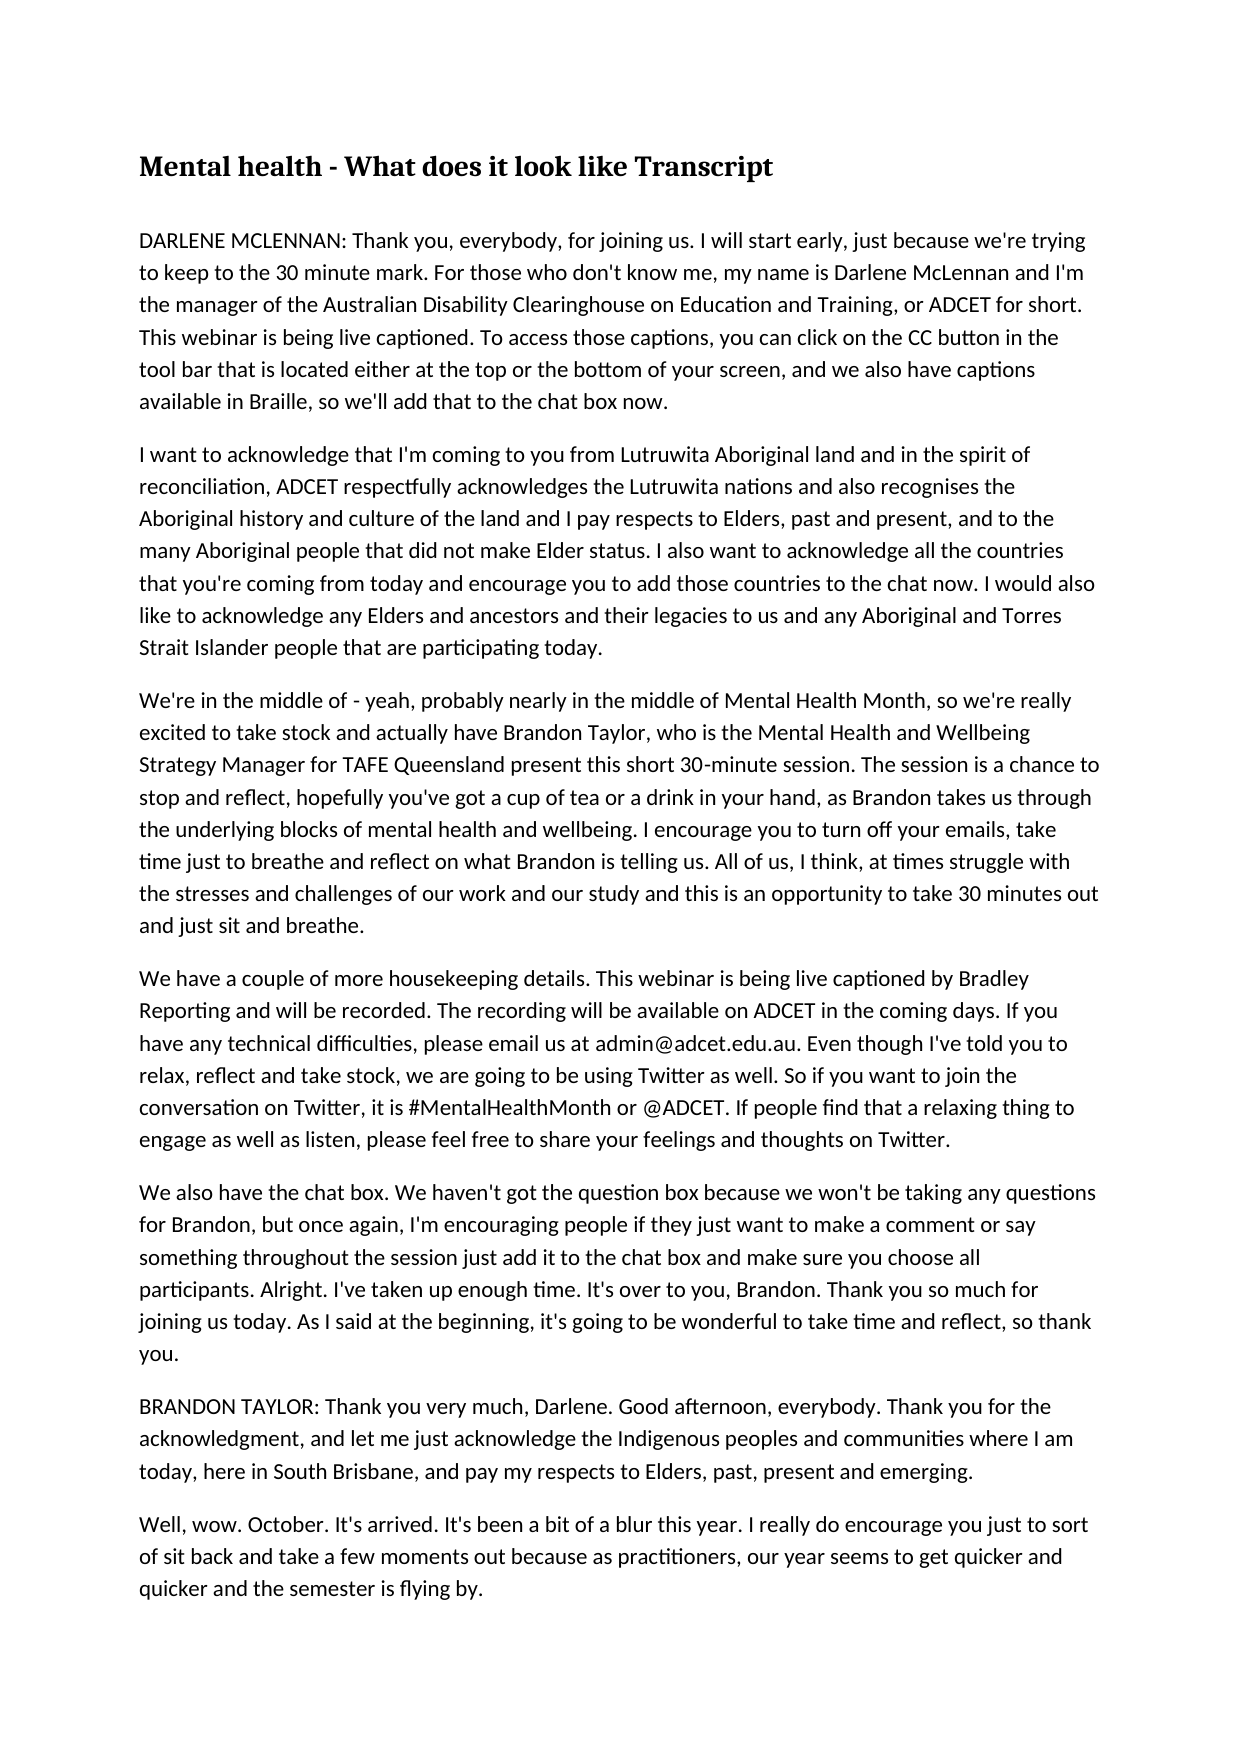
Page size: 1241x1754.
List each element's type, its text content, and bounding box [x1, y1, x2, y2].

text We're in the middle of ‑ yeah, probably nearly in the middle of Mental Health Month, so we're really excited to take stock and actually have Brandon Taylor, who is the Mental Health and Wellbeing Strategy Manager for TAFE Queensland present this short 30‑minute session. The session is a chance to stop and reflect, hopefully you've got a cup of tea or a drink in your hand, as Brandon takes us through the underlying blocks of mental health and wellbeing. I encourage you to turn off your emails, take time just to breathe and reflect on what Brandon is telling us. All of us, I think, at times struggle with the stresses and challenges of our work and our study and this is an opportunity to take 30 minutes out and just sit and breathe. [139, 686, 1101, 939]
text BRANDON TAYLOR: Thank you very much, Darlene. Good afternoon, everybody. Thank you for the acknowledgment, and let me just acknowledge the Indigenous peoples and communities where I am today, here in South Brisbane, and pay my respects to Elders, past, present and emerging. [139, 1392, 1101, 1485]
text We also have the chat box. We haven't got the question box because we won't be taking any questions for Brandon, but once again, I'm encouraging people if they just want to make a comment or say something throughout the session just add it to the chat box and make sure you choose all participants. Alright. I've taken up enough time. It's over to you, Brandon. Thank you so much for joining us today. As I said at the beginning, it's going to be wonderful to take time and reflect, so thank you. [139, 1178, 1101, 1367]
subtitle Mental health - What does it look like Transcript [139, 150, 1101, 183]
text I want to acknowledge that I'm coming to you from Lutruwita Aboriginal land and in the spirit of reconciliation, ADCET respectfully acknowledges the Lutruwita nations and also recognises the Aboriginal history and culture of the land and I pay respects to Elders, past and present, and to the many Aboriginal people that did not make Elder status. I also want to acknowledge all the countries that you're coming from today and encourage you to add those countries to the chat now. I would also like to acknowledge any Elders and ancestors and their legacies to us and any Aboriginal and Torres Strait Islander people that are participating today. [139, 440, 1101, 661]
text We have a couple of more housekeeping details. This webinar is being live captioned by Bradley Reporting and will be recorded. The recording will be available on ADCET in the coming days. If you have any technical difficulties, please email us at admin@adcet.edu.au. Even though I've told you to relax, reflect and take stock, we are going to be using Twitter as well. So if you want to join the conversation on Twitter, it is #MentalHealthMonth or @ADCET. If people find that a relaxing thing to engage as well as listen, please feel free to share your feelings and thoughts on Twitter. [139, 964, 1101, 1153]
text DARLENE MCLENNAN: Thank you, everybody, for joining us. I will start early, just because we're trying to keep to the 30 minute mark. For those who don't know me, my name is Darlene McLennan and I'm the manager of the Australian Disability Clearinghouse on Education and Training, or ADCET for short. This webinar is being live captioned. To access those captions, you can click on the CC button in the tool bar that is located either at the top or the bottom of your screen, and we also have captions available in Braille, so we'll add that to the chat box now. [139, 226, 1101, 415]
text Well, wow. October. It's arrived. It's been a bit of a blur this year. I really do encourage you just to sort of sit back and take a few moments out because as practitioners, our year seems to get quicker and quicker and the semester is flying by. [139, 1510, 1101, 1602]
